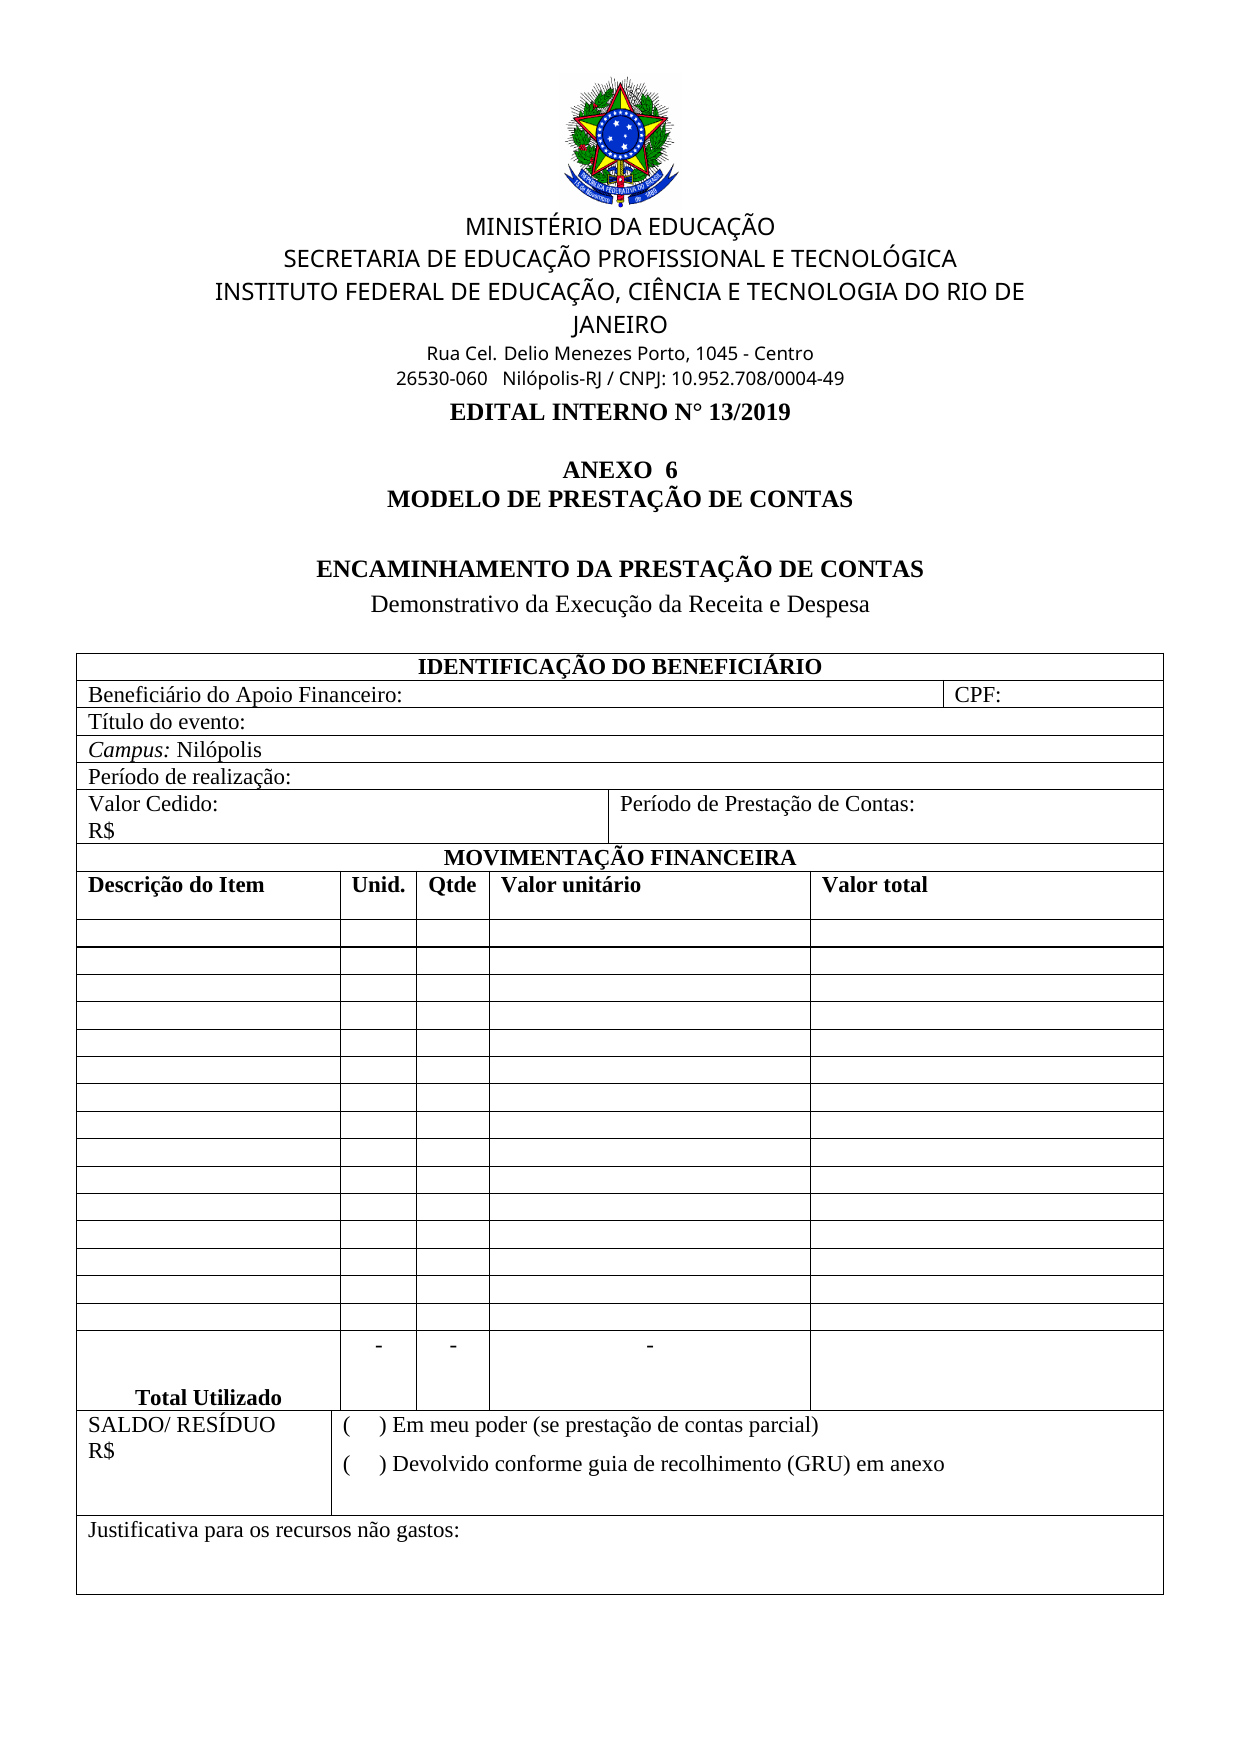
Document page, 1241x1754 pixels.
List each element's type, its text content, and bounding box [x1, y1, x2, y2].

table_cell [811, 975, 1163, 1001]
table_cell - [341, 1331, 416, 1410]
table_cell [77, 1139, 340, 1166]
table_cell [490, 948, 810, 974]
table_cell [417, 1276, 489, 1302]
table_cell [811, 1276, 1163, 1302]
table_cell [77, 1084, 340, 1111]
table_cell [490, 1221, 810, 1248]
table_cell [417, 1221, 489, 1248]
table_cell [77, 975, 340, 1001]
table_header IDENTIFICAÇÃO DO BENEFICIÁRIO [77, 654, 1163, 680]
table_cell [417, 1112, 489, 1138]
table_cell [490, 1194, 810, 1220]
table_cell [341, 1194, 416, 1220]
table_cell Período de Prestação de Contas: [609, 790, 1163, 843]
table_cell [77, 1249, 340, 1275]
table_cell [341, 975, 416, 1001]
table_cell [417, 1002, 489, 1028]
table_cell [490, 1002, 810, 1028]
table_cell [77, 1304, 340, 1330]
table_cell Justificativa para os recursos não gastos: [77, 1516, 1163, 1594]
table_cell [490, 1057, 810, 1083]
table_cell [417, 1194, 489, 1220]
table_cell [341, 1276, 416, 1302]
table_cell [490, 1276, 810, 1302]
table_cell MOVIMENTAÇÃO FINANCEIRA [77, 844, 1163, 871]
table_cell [77, 1030, 340, 1056]
table_cell Valor Cedido: R$ [77, 790, 608, 843]
picture [558, 73, 682, 210]
table_cell [811, 1139, 1163, 1166]
text MODELO DE PRESTAÇÃO DE CONTAS [177, 484, 1063, 512]
table_cell [77, 1057, 340, 1083]
table_cell [341, 1030, 416, 1056]
table_cell [341, 920, 416, 946]
table_cell [417, 1057, 489, 1083]
table_cell [341, 1167, 416, 1193]
table_cell [811, 1112, 1163, 1138]
table_cell Total Utilizado [77, 1331, 340, 1410]
table_cell - [417, 1331, 489, 1410]
table_cell Qtde [417, 872, 489, 919]
table_cell Unid. [341, 872, 416, 919]
table_cell [417, 1084, 489, 1111]
table_cell [811, 948, 1163, 974]
table_cell [490, 1167, 810, 1193]
table_cell [811, 1057, 1163, 1083]
table_cell CPF: [944, 681, 1163, 707]
table_cell [811, 1194, 1163, 1220]
table_cell [77, 1194, 340, 1220]
table_cell Beneficiário do Apoio Financeiro: [77, 681, 943, 707]
table_cell Valor unitário [490, 872, 810, 919]
table_cell [77, 948, 340, 974]
table_cell [77, 1221, 340, 1248]
table_cell Título do evento: [77, 708, 1163, 734]
table_cell Período de realização: [77, 763, 1163, 789]
table_cell [490, 1139, 810, 1166]
table_cell [811, 1331, 1163, 1410]
text Demonstrativo da Execução da Receita e Despesa [177, 589, 1063, 617]
table_cell [417, 920, 489, 946]
table_cell [490, 975, 810, 1001]
table_cell [811, 1084, 1163, 1111]
table_cell [490, 1249, 810, 1275]
text EDITAL INTERNO N° 13/2019 [177, 397, 1063, 426]
table_cell Descrição do Item [77, 872, 340, 919]
table_cell [417, 948, 489, 974]
table_cell [417, 1030, 489, 1056]
table_cell SALDO/ RESÍDUO R$ [77, 1411, 331, 1515]
table_cell Valor total [811, 872, 1163, 919]
table_cell [490, 1304, 810, 1330]
table_cell [341, 1249, 416, 1275]
table_cell [490, 1084, 810, 1111]
table_cell [417, 1139, 489, 1166]
table_cell [490, 1030, 810, 1056]
table_cell [341, 1304, 416, 1330]
table_cell [811, 1249, 1163, 1275]
table_cell [490, 1112, 810, 1138]
table_cell [77, 1276, 340, 1302]
table_cell [417, 1167, 489, 1193]
table_cell [417, 975, 489, 1001]
table_cell ( ) Em meu poder (se prestação de contas parcial) ( ) Devolvido conforme guia de recolhimento (GRU) em anexo [332, 1411, 1163, 1515]
text ENCAMINHAMENTO DA PRESTAÇÃO DE CONTAS [177, 554, 1063, 582]
table_cell [811, 1002, 1163, 1028]
table_cell [417, 1249, 489, 1275]
table_cell [811, 920, 1163, 946]
table_cell - [490, 1331, 810, 1410]
table_cell [77, 1112, 340, 1138]
table_cell [811, 1030, 1163, 1056]
table_cell [341, 1139, 416, 1166]
table_cell [341, 1002, 416, 1028]
table_cell [341, 1084, 416, 1111]
table_cell [341, 1112, 416, 1138]
table_cell Campus: Nilópolis [77, 736, 1163, 762]
table_cell [77, 1002, 340, 1028]
table_cell [417, 1304, 489, 1330]
table_cell [77, 920, 340, 946]
table_cell [490, 920, 810, 946]
table_cell [811, 1221, 1163, 1248]
table_cell [341, 1057, 416, 1083]
table_cell [811, 1167, 1163, 1193]
text ANEXO 6 [177, 455, 1063, 484]
table_cell [811, 1304, 1163, 1330]
table_cell [341, 948, 416, 974]
table_cell [341, 1221, 416, 1248]
table_cell [77, 1167, 340, 1193]
